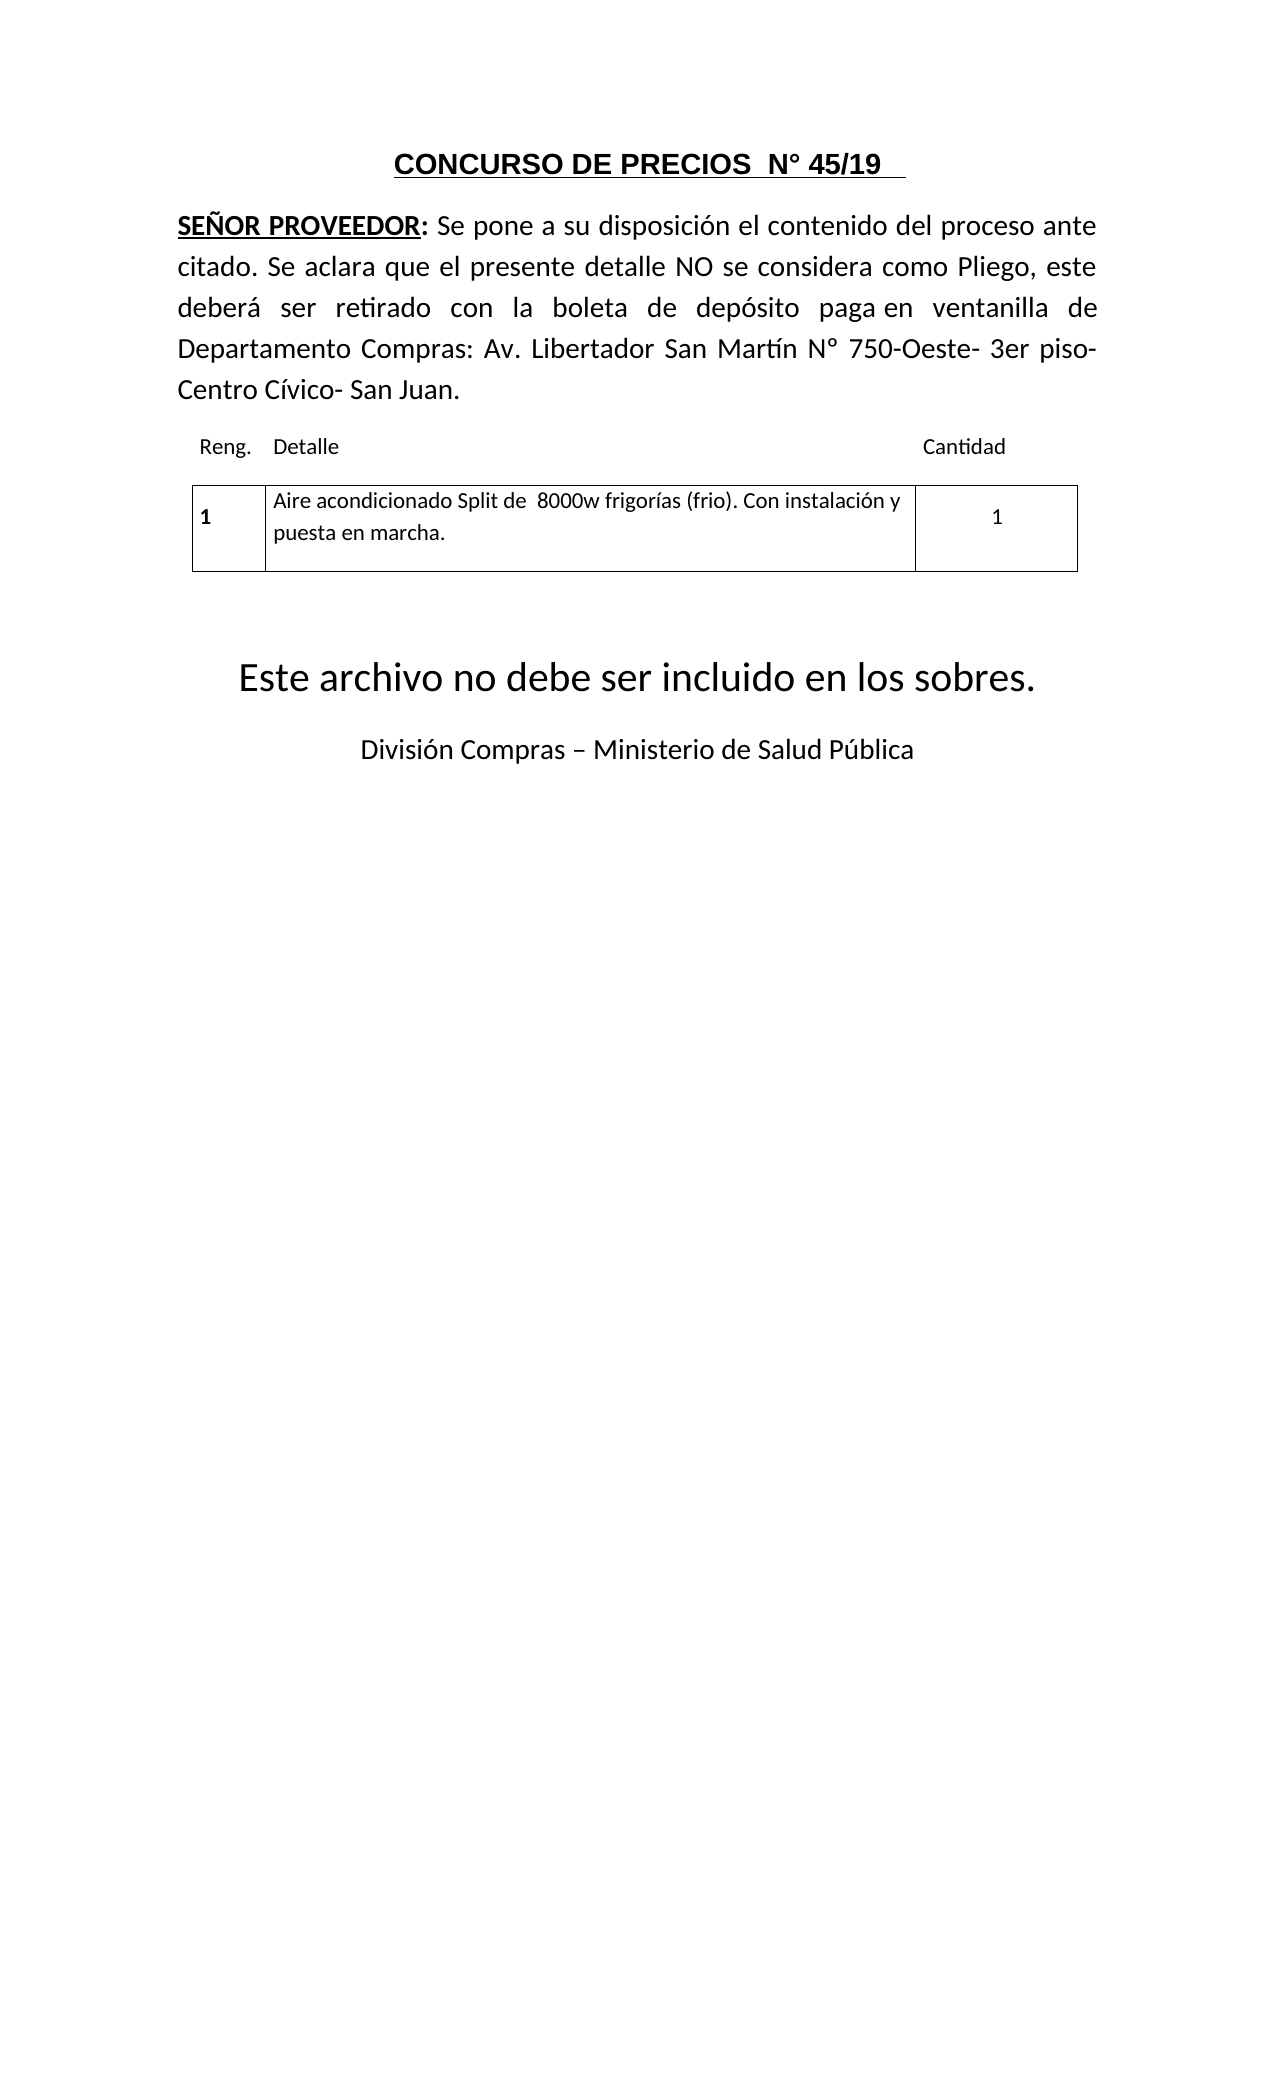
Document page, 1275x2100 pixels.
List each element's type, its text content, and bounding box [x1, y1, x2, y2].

text División Compras – Ministerio de Salud Pública [177, 731, 1098, 766]
table_header Reng. [192, 433, 266, 485]
table_header Cantidad [916, 433, 1078, 485]
table_cell Aire acondicionado Split de 8000w frigorías (frio). Con instalación y puesta en marcha. [266, 486, 915, 571]
table_header Detalle [266, 433, 916, 485]
text CONCURSO DE PRECIOS N° 45/19 [177, 148, 1098, 181]
table_cell 1 [916, 486, 1077, 571]
text SEÑOR PROVEEDOR: Se pone a su disposición el contenido del proceso ante citado. Se aclara que el presente detalle NO se considera como Pliego, este deberá ser retirado con la boleta de depósito paga en ventanilla de Departamento Compras: Av. Libertador San Martín Nº 750-Oeste- 3er piso- Centro Cívico- San Juan. [177, 207, 1098, 406]
text Este archivo no debe ser incluido en los sobres. [177, 651, 1098, 702]
table_cell 1 [193, 486, 265, 571]
